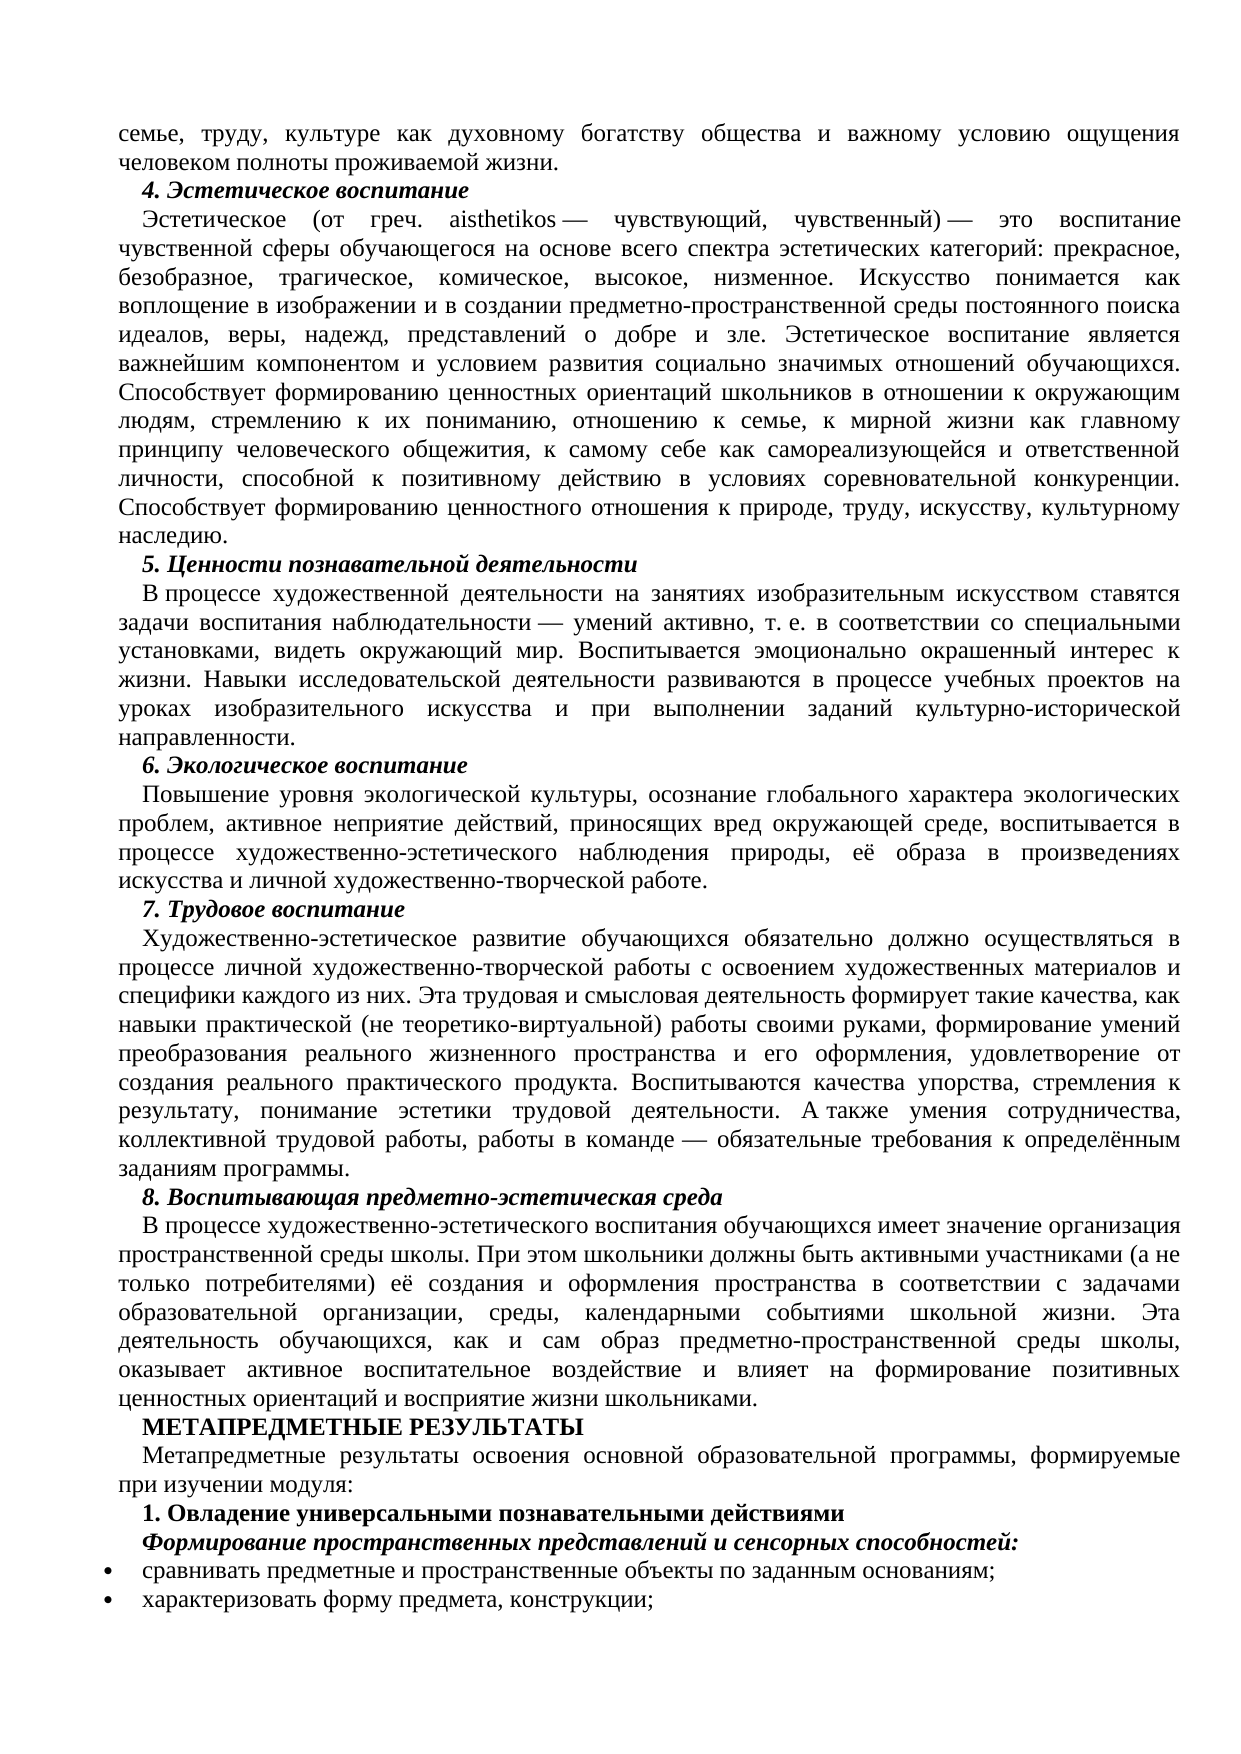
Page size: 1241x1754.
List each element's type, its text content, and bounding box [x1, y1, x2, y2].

text 6. Экологическое воспитание [118, 751, 1181, 779]
list сравнивать предметные и пространственные объекты по заданным основаниям; [104, 1556, 1181, 1584]
text Художественно-эстетическое развитие обучающихся обязательно должно осуществляться в процессе личной художественно-творческой работы с освоением художественных материалов и специфики каждого из них. Эта трудовая и смысловая деятельность формирует такие качества, как навыки практической (не теоретико-виртуальной) работы своими руками, формирование умений преобразования реального жизненного пространства и его оформления, удовлетворение от создания реального практического продукта. Воспитываются качества упорства, стремления к результату, понимание эстетики трудовой деятельности. А также умения сотрудничества, коллективной трудовой работы, работы в команде — обязательные требования к определённым заданиям программы. [118, 923, 1181, 1182]
text Эстетическое (от греч. aisthetikos — чувствующий, чувственный) — это воспитание чувственной сферы обучающегося на основе всего спектра эстетических категорий: прекрасное, безобразное, трагическое, комическое, высокое, низменное. Искусство понимается как воплощение в изображении и в создании предметно-пространственной среды постоянного поиска идеалов, веры, надежд, представлений о добре и зле. Эстетическое воспитание является важнейшим компонентом и условием развития социально значимых отношений обучающихся. Способствует формированию ценностных ориентаций школьников в отношении к окружающим людям, стремлению к их пониманию, отношению к семье, к мирной жизни как главному принципу человеческого общежития, к самому себе как самореализующейся и ответственной личности, способной к позитивному действию в условиях соревновательной конкуренции. Способствует формированию ценностного отношения к природе, труду, искусству, культурному наследию. [118, 204, 1181, 549]
text В процессе художественно-эстетического воспитания обучающихся имеет значение организация пространственной среды школы. При этом школьники должны быть активными участниками (а не только потребителями) её создания и оформления пространства в соответствии с задачами образовательной организации, среды, календарными событиями школьной жизни. Эта деятельность обучающихся, как и сам образ предметно-пространственной среды школы, оказывает активное воспитательное воздействие и влияет на формирование позитивных ценностных ориентаций и восприятие жизни школьниками. [118, 1211, 1181, 1412]
text В процессе художественной деятельности на занятиях изобразительным искусством ставятся задачи воспитания наблюдательности — умений активно, т. е. в соответствии со специальными установками, видеть окружающий мир. Воспитывается эмоционально окрашенный интерес к жизни. Навыки исследовательской деятельности развиваются в процессе учебных проектов на уроках изобразительного искусства и при выполнении заданий культурно-исторической направленности. [118, 578, 1181, 751]
text 5. Ценности познавательной деятельности [118, 549, 1181, 578]
text Формирование пространственных представлений и сенсорных способностей: [118, 1527, 1181, 1556]
text 7. Трудовое воспитание [118, 894, 1181, 923]
text МЕТАПРЕДМЕТНЫЕ РЕЗУЛЬТАТЫ [118, 1412, 1181, 1441]
text 8. Воспитывающая предметно-эстетическая среда [118, 1182, 1181, 1211]
list характеризовать форму предмета, конструкции; [104, 1584, 1181, 1613]
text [118, 118, 1181, 176]
text 4. Эстетическое воспитание [118, 176, 1181, 204]
text Метапредметные результаты освоения основной образовательной программы, формируемые при изучении модуля: [118, 1441, 1181, 1498]
text 1. Овладение универсальными познавательными действиями [118, 1498, 1181, 1527]
text Повышение уровня экологической культуры, осознание глобального характера экологических проблем, активное неприятие действий, приносящих вред окружающей среде, воспитывается в процессе художественно-эстетического наблюдения природы, её образа в произведениях искусства и личной художественно-творческой работе. [118, 779, 1181, 894]
